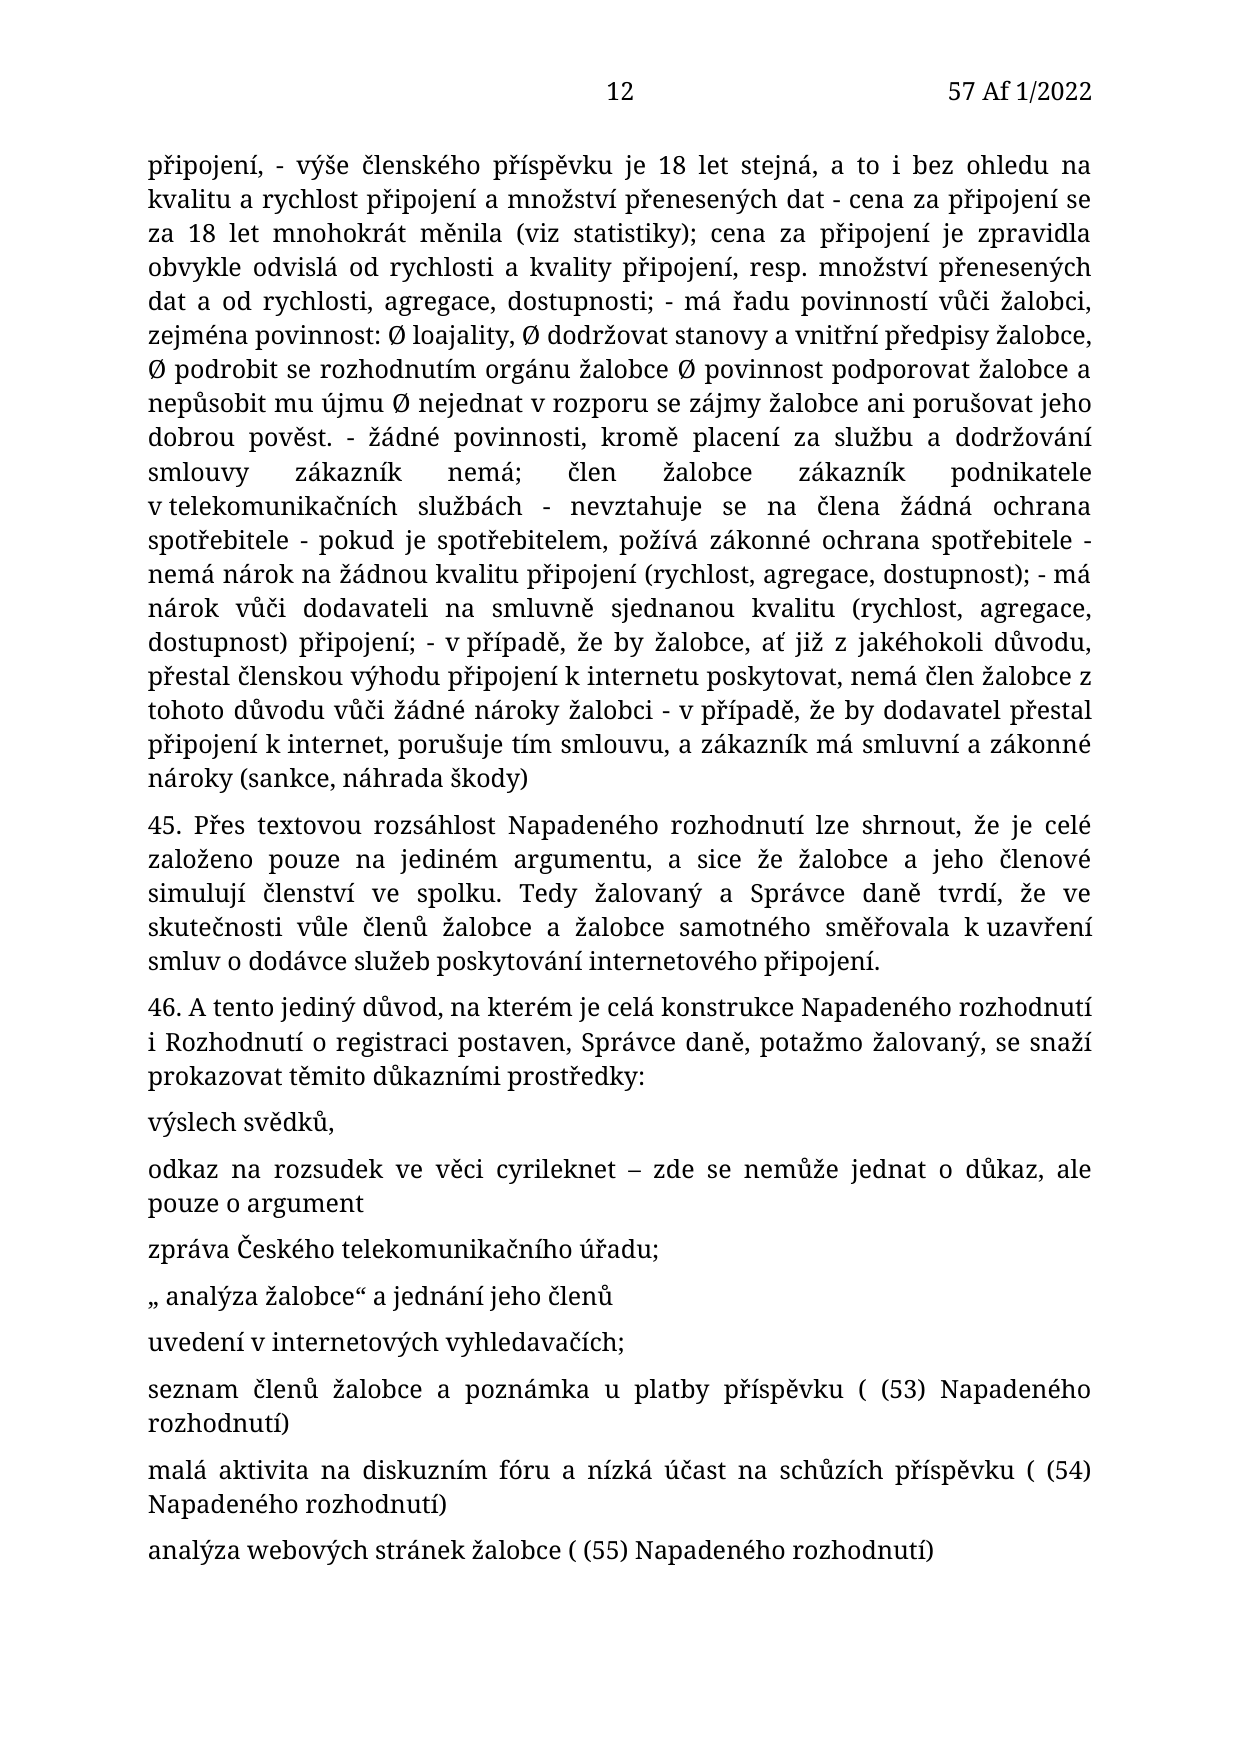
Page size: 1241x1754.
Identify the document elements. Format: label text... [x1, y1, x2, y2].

text 46. A tento jediný důvod, na kterém je celá konstrukce Napadeného rozhodnutí i Rozhodnutí o registraci postaven, Správce daně, potažmo žalovaný, se snaží prokazovat těmito důkazními prostředky: [148, 990, 1093, 1092]
text seznam členů žalobce a poznámka u platby příspěvku ( (53) Napadeného rozhodnutí) [148, 1372, 1093, 1440]
text malá aktivita na diskuzním fóru a nízká účast na schůzích příspěvku ( (54) Napadeného rozhodnutí) [148, 1452, 1093, 1520]
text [148, 148, 1093, 795]
text výslech svědků, [148, 1105, 1093, 1139]
text uvedení v internetových vyhledavačích; [148, 1325, 1093, 1359]
text „ analýza žalobce“ a jednání jeho členů [148, 1278, 1093, 1313]
text 45. Přes textovou rozsáhlost Napadeného rozhodnutí lze shrnout, že je celé založeno pouze na jediném argumentu, a sice že žalobce a jeho členové simulují členství ve spolku. Tedy žalovaný a Správce daně tvrdí, že ve skutečnosti vůle členů žalobce a žalobce samotného směřovala k uzavření smluv o dodávce služeb poskytování internetového připojení. [148, 807, 1093, 978]
text analýza webových stránek žalobce ( (55) Napadeného rozhodnutí) [148, 1533, 1093, 1567]
text zpráva Českého telekomunikačního úřadu; [148, 1232, 1093, 1266]
text odkaz na rozsudek ve věci cyrileknet – zde se nemůže jednat o důkaz, ale pouze o argument [148, 1151, 1093, 1219]
